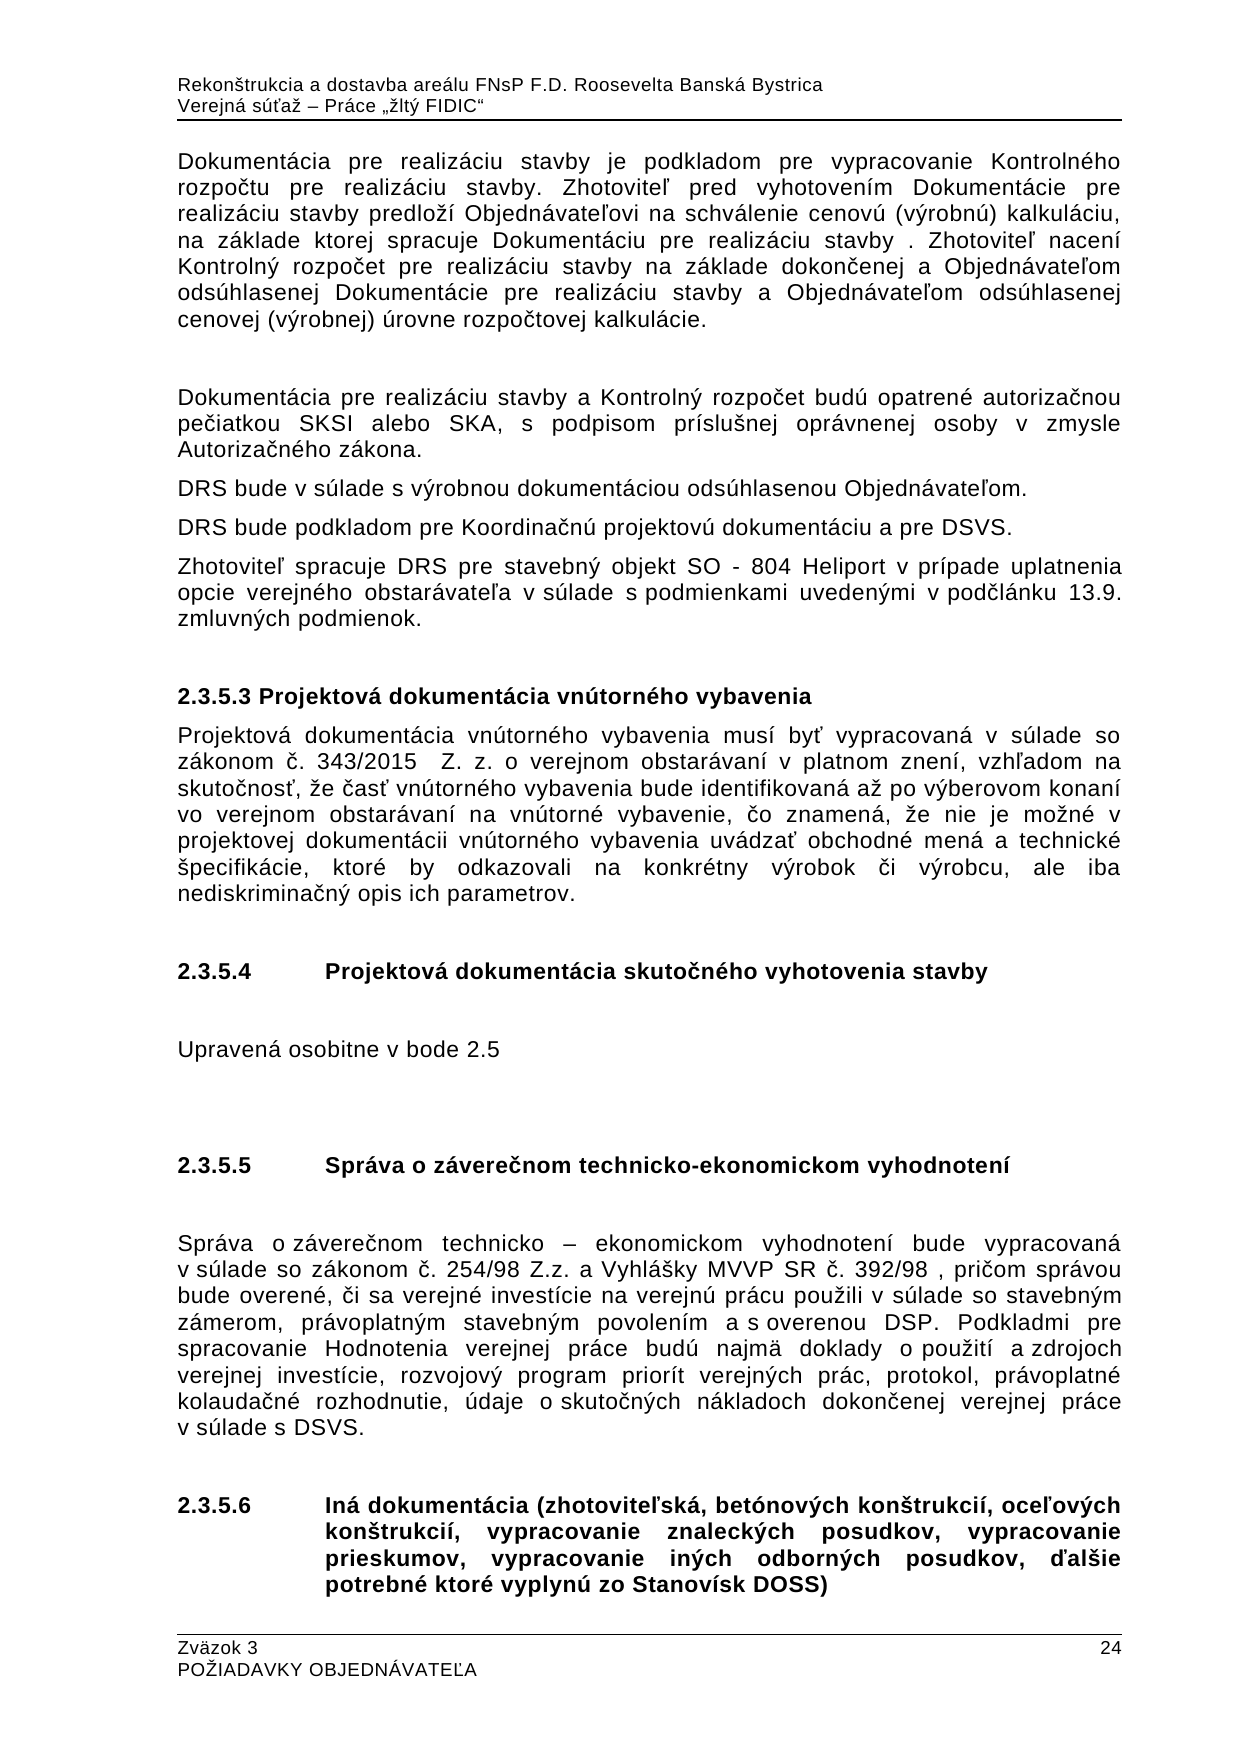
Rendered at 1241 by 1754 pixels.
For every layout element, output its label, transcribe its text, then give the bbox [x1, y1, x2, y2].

text Dokumentácia pre realizáciu stavby a Kontrolný rozpočet budú opatrené autorizačnou pečiatkou SKSI alebo SKA, s podpisom príslušnej oprávnenej osoby v zmysle Autorizačného zákona. [177, 383, 1122, 462]
text 2.3.5.3 Projektová dokumentácia vnútorného vybavenia [177, 683, 1122, 709]
text 2.3.5.5 Správa o záverečnom technicko-ekonomickom vyhodnotení [177, 1152, 1122, 1178]
text 2.3.5.4 Projektová dokumentácia skutočného vyhotovenia stavby [177, 958, 1122, 984]
text Dokumentácia pre realizáciu stavby je podkladom pre vypracovanie Kontrolného rozpočtu pre realizáciu stavby. Zhotoviteľ pred vyhotovením Dokumentácie pre realizáciu stavby predloží Objednávateľovi na schválenie cenovú (výrobnú) kalkuláciu, na základe ktorej spracuje Dokumentáciu pre realizáciu stavby . Zhotoviteľ nacení Kontrolný rozpočet pre realizáciu stavby na základe dokončenej a Objednávateľom odsúhlasenej Dokumentácie pre realizáciu stavby a Objednávateľom odsúhlasenej cenovej (výrobnej) úrovne rozpočtovej kalkulácie. [177, 148, 1122, 332]
text 2.3.5.6 Iná dokumentácia (zhotoviteľská, betónových konštrukcií, oceľových konštrukcií, vypracovanie znaleckých posudkov, vypracovanie prieskumov, vypracovanie iných odborných posudkov, ďalšie potrebné ktoré vyplynú zo Stanovísk DOSS) [177, 1492, 1122, 1597]
text Upravená osobitne v bode 2.5 [177, 1036, 1122, 1062]
text DRS bude v súlade s výrobnou dokumentáciou odsúhlasenou Objednávateľom. [177, 475, 1122, 501]
text Zhotoviteľ spracuje DRS pre stavebný objekt SO - 804 Heliport v prípade uplatnenia opcie verejného obstarávateľa v súlade s podmienkami uvedenými v podčlánku 13.9. zmluvných podmienok. [177, 553, 1122, 632]
text Projektová dokumentácia vnútorného vybavenia musí byť vypracovaná v súlade so zákonom č. 343/2015 Z. z. o verejnom obstarávaní v platnom znení, vzhľadom na skutočnosť, že časť vnútorného vybavenia bude identifikovaná až po výberovom konaní vo verejnom obstarávaní na vnútorné vybavenie, čo znamená, že nie je možné v projektovej dokumentácii vnútorného vybavenia uvádzať obchodné mená a technické špecifikácie, ktoré by odkazovali na konkrétny výrobok či výrobcu, ale iba nediskriminačný opis ich parametrov. [177, 722, 1122, 906]
text Správa o záverečnom technicko – ekonomickom vyhodnotení bude vypracovaná v súlade so zákonom č. 254/98 Z.z. a Vyhlášky MVVP SR č. 392/98 , pričom správou bude overené, či sa verejné investície na verejnú prácu použili v súlade so stavebným zámerom, právoplatným stavebným povolením a s overenou DSP. Podkladmi pre spracovanie Hodnotenia verejnej práce budú najmä doklady o použití a zdrojoch verejnej investície, rozvojový program priorít verejných prác, protokol, právoplatné kolaudačné rozhodnutie, údaje o skutočných nákladoch dokončenej verejnej práce v súlade s DSVS. [177, 1230, 1122, 1441]
text DRS bude podkladom pre Koordinačnú projektovú dokumentáciu a pre DSVS. [177, 514, 1122, 540]
